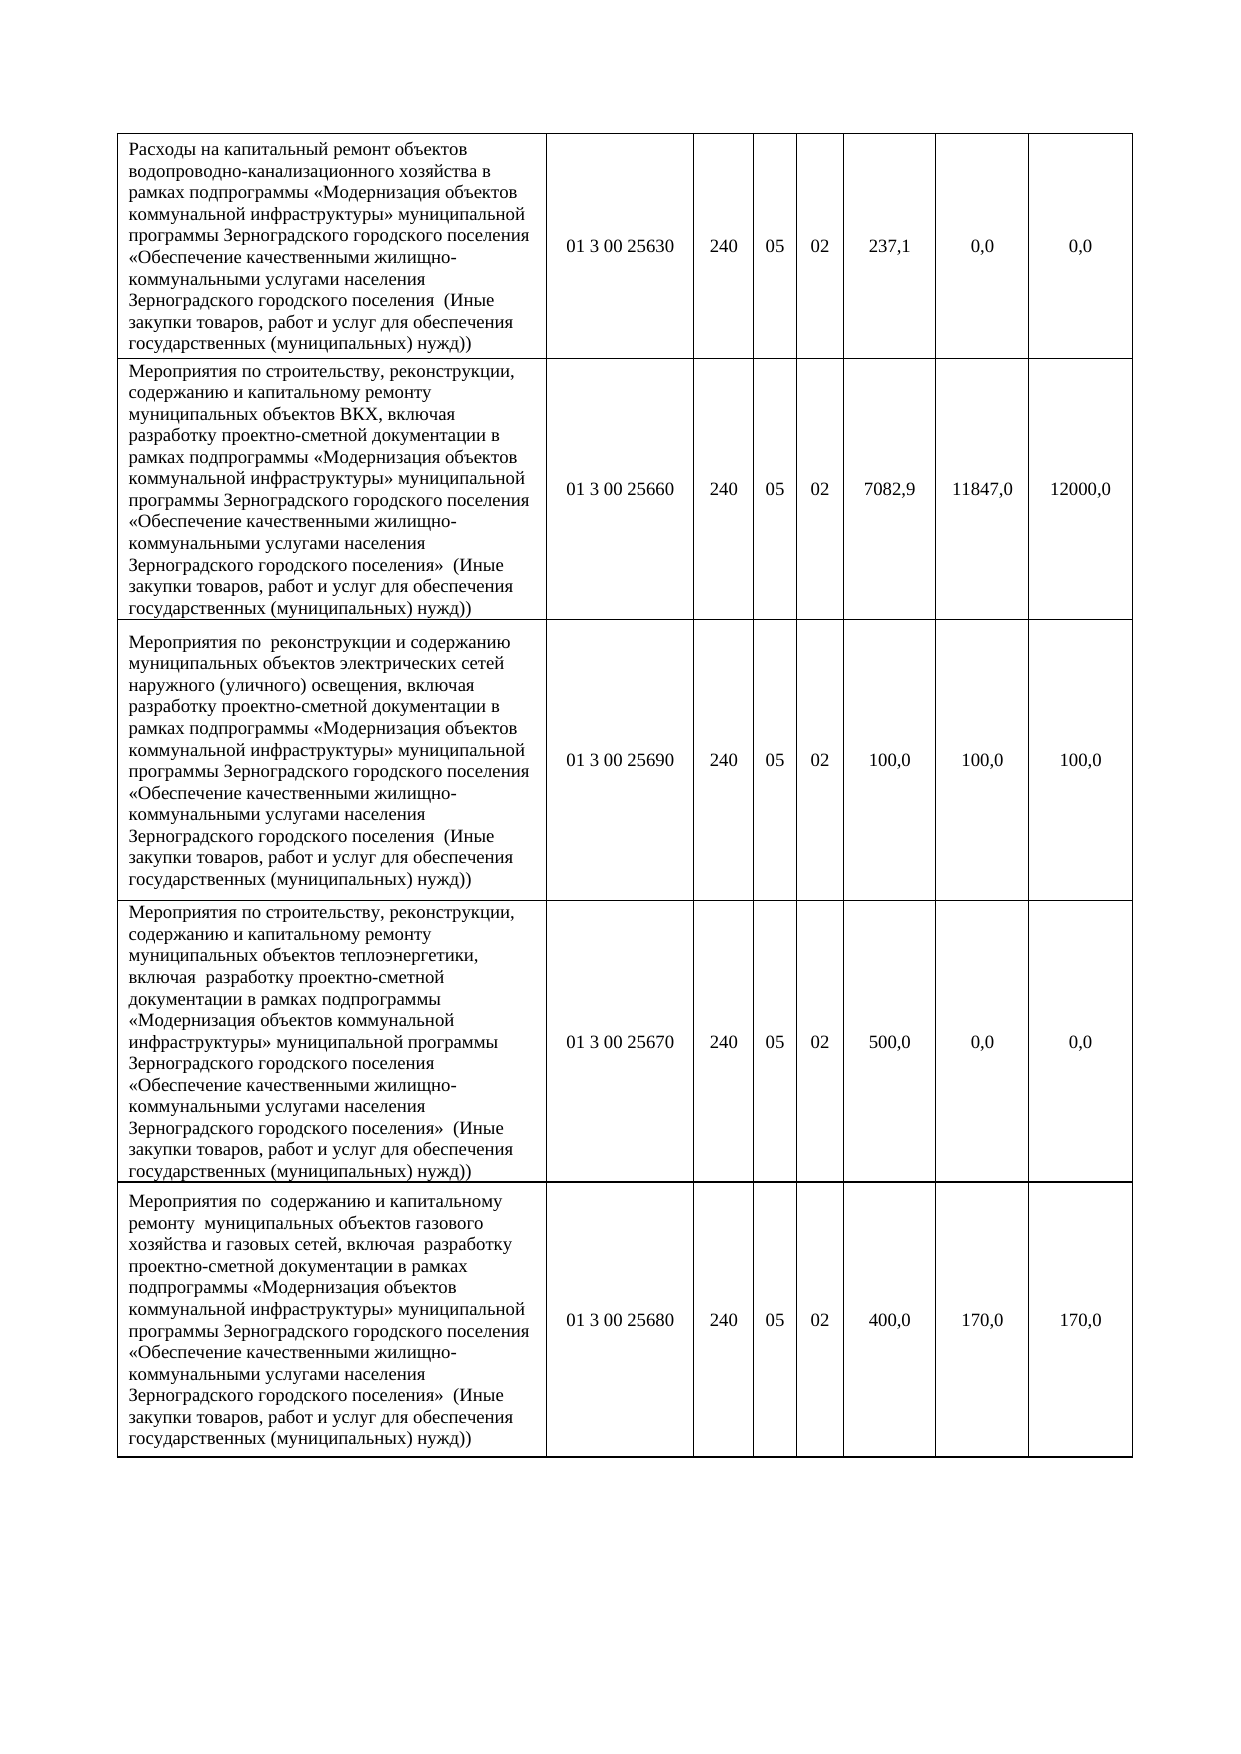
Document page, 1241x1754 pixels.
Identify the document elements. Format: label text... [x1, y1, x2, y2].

table_cell 01 3 00 25670 [547, 901, 693, 1181]
table_cell 0,0 [1029, 134, 1132, 358]
table_cell 02 [797, 359, 843, 619]
table_cell 240 [694, 1183, 753, 1456]
table_cell 240 [694, 359, 753, 619]
table_cell Мероприятия по содержанию и капитальному ремонту муниципальных объектов газового хозяйства и газовых сетей, включая разработку проектно-сметной документации в рамках подпрограммы «Модернизация объектов коммунальной инфраструктуры» муниципальной программы Зерноградского городского поселения «Обеспечение качественными жилищно-коммунальными услугами населения Зерноградского городского поселения» (Иные закупки товаров, работ и услуг для обеспечения государственных (муниципальных) нужд)) [118, 1183, 546, 1456]
table_cell 240 [694, 620, 753, 900]
table_cell 02 [797, 901, 843, 1181]
table_cell 237,1 [844, 134, 935, 358]
table_cell 05 [754, 359, 796, 619]
table_cell 02 [797, 134, 843, 358]
table_cell 0,0 [1029, 901, 1132, 1181]
table_cell 170,0 [936, 1183, 1028, 1456]
table_cell 0,0 [936, 134, 1028, 358]
table_cell 12000,0 [1029, 359, 1132, 619]
table_cell 05 [754, 1183, 796, 1456]
table_cell 02 [797, 620, 843, 900]
table_cell 170,0 [1029, 1183, 1132, 1456]
table_cell 11847,0 [936, 359, 1028, 619]
table_cell 100,0 [844, 620, 935, 900]
table_cell 05 [754, 901, 796, 1181]
table_cell 240 [694, 134, 753, 358]
table_cell 01 3 00 25630 [547, 134, 693, 358]
table_cell Расходы на капитальный ремонт объектов водопроводно-канализационного хозяйства в рамках подпрограммы «Модернизация объектов коммунальной инфраструктуры» муниципальной программы Зерноградского городского поселения «Обеспечение качественными жилищно-коммунальными услугами населения Зерноградского городского поселения (Иные закупки товаров, работ и услуг для обеспечения государственных (муниципальных) нужд)) [118, 134, 546, 358]
table_cell 01 3 00 25660 [547, 359, 693, 619]
table_cell 01 3 00 25690 [547, 620, 693, 900]
table_cell 02 [797, 1183, 843, 1456]
table_cell Мероприятия по строительству, реконструкции, содержанию и капитальному ремонту муниципальных объектов теплоэнергетики, включая разработку проектно-сметной документации в рамках подпрограммы «Модернизация объектов коммунальной инфраструктуры» муниципальной программы Зерноградского городского поселения «Обеспечение качественными жилищно-коммунальными услугами населения Зерноградского городского поселения» (Иные закупки товаров, работ и услуг для обеспечения государственных (муниципальных) нужд)) [118, 901, 546, 1181]
table_cell 7082,9 [844, 359, 935, 619]
table_cell 0,0 [936, 901, 1028, 1181]
table_cell 05 [754, 134, 796, 358]
table_cell 240 [694, 901, 753, 1181]
table_cell 100,0 [1029, 620, 1132, 900]
table_cell 05 [754, 620, 796, 900]
table_cell Мероприятия по реконструкции и содержанию муниципальных объектов электрических сетей наружного (уличного) освещения, включая разработку проектно-сметной документации в рамках подпрограммы «Модернизация объектов коммунальной инфраструктуры» муниципальной программы Зерноградского городского поселения «Обеспечение качественными жилищно-коммунальными услугами населения Зерноградского городского поселения (Иные закупки товаров, работ и услуг для обеспечения государственных (муниципальных) нужд)) [118, 620, 546, 900]
table_cell 500,0 [844, 901, 935, 1181]
table_cell 01 3 00 25680 [547, 1183, 693, 1456]
table_cell 400,0 [844, 1183, 935, 1456]
table_cell 100,0 [936, 620, 1028, 900]
table_cell Мероприятия по строительству, реконструкции, содержанию и капитальному ремонту муниципальных объектов ВКХ, включая разработку проектно-сметной документации в рамках подпрограммы «Модернизация объектов коммунальной инфраструктуры» муниципальной программы Зерноградского городского поселения «Обеспечение качественными жилищно-коммунальными услугами населения Зерноградского городского поселения» (Иные закупки товаров, работ и услуг для обеспечения государственных (муниципальных) нужд)) [118, 359, 546, 619]
